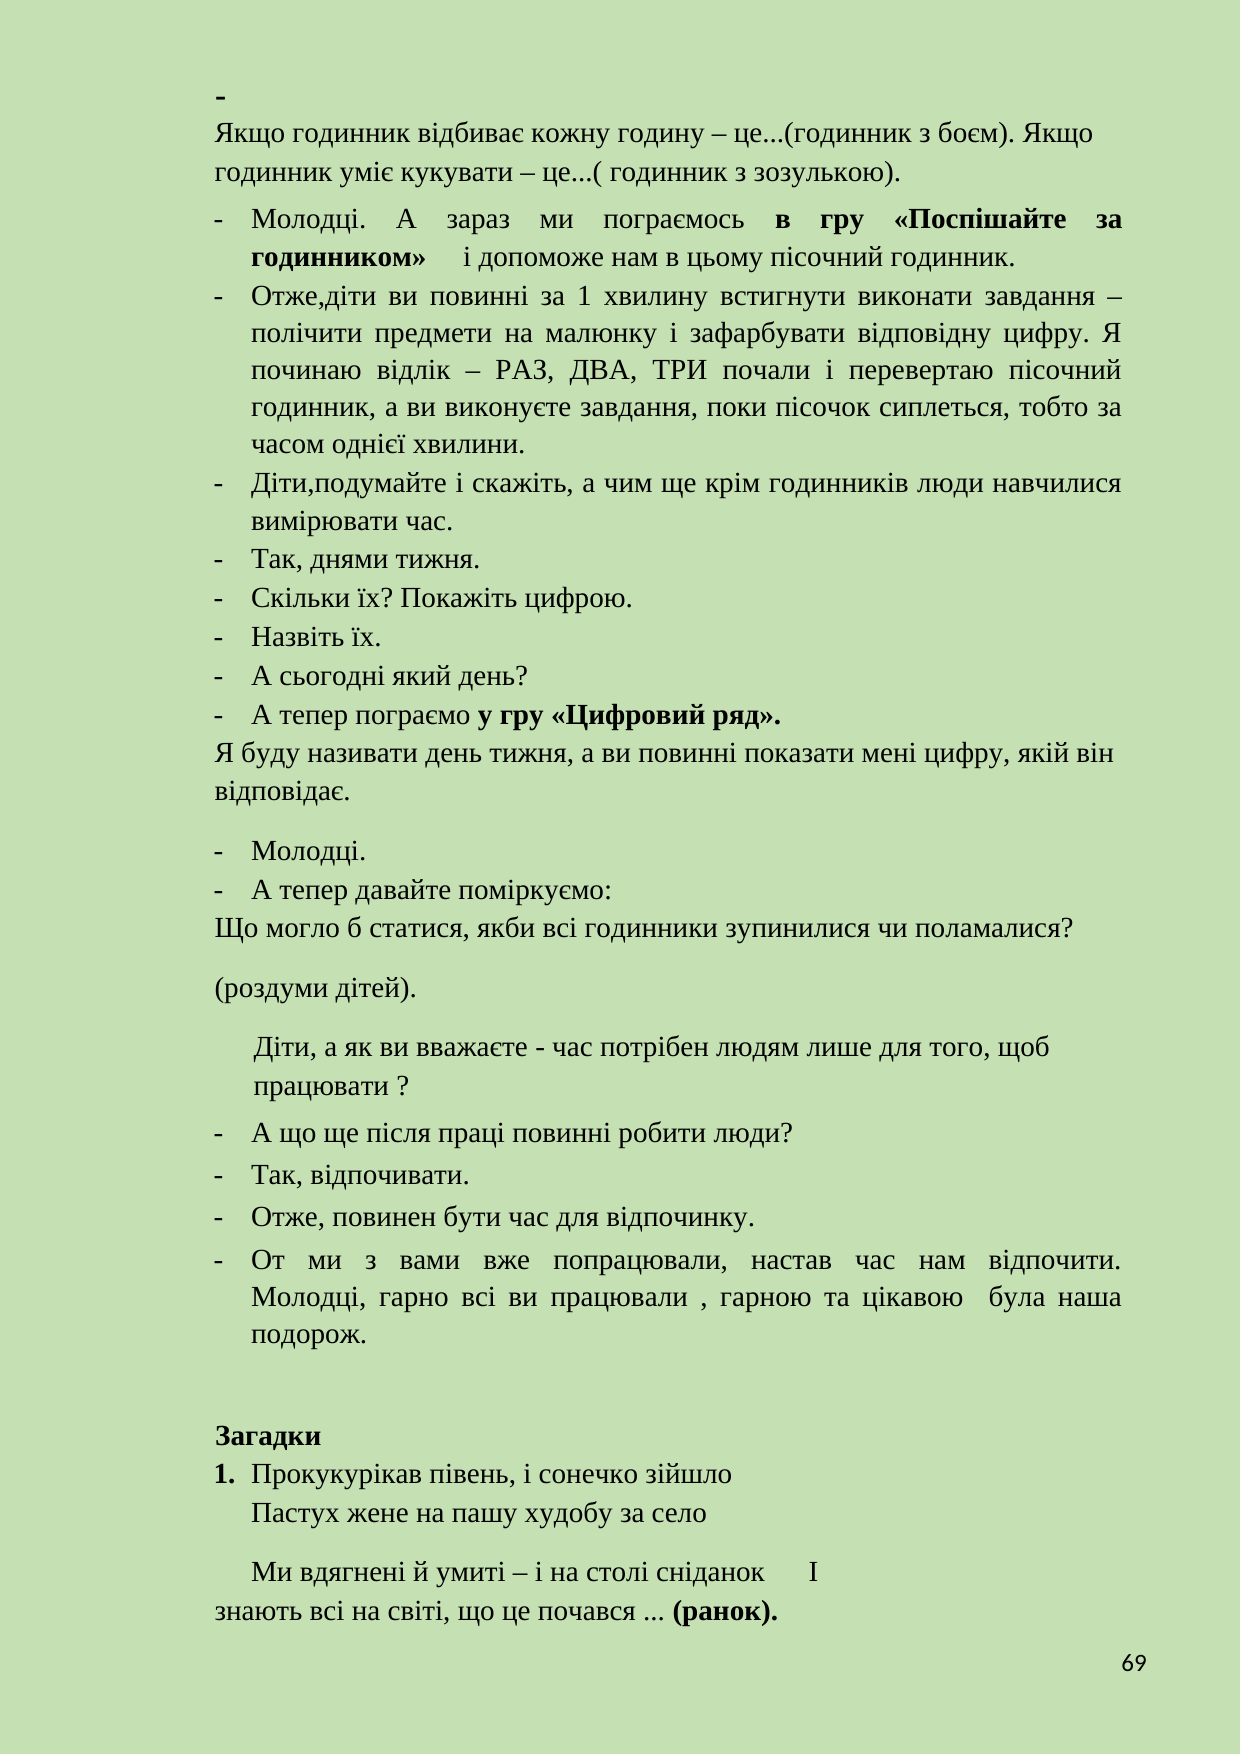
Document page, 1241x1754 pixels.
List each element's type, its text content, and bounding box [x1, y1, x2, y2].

list Діти,подумайте і скажіть, а чим ще крім годинників люди навчилися вимірювати час. [213, 465, 1123, 536]
text Що могло б статися, якби всі годинники зупинилися чи поламалися? [214, 911, 1123, 944]
text Ми вдягнені й умиті – і на столі сніданок І знають всі на світі, що це почався ... (ранок). [214, 1554, 832, 1626]
list Так, днями тижня. [213, 542, 1123, 575]
list Так, відпочивати. [213, 1157, 1123, 1190]
list Молодці. [213, 833, 1123, 866]
list Отже, повинен бути час для відпочинку. [213, 1199, 1123, 1233]
list Скільки їх? Покажіть цифрою. [213, 580, 1123, 614]
list Молодці. А зараз ми пограємось в гру «Поспішайте за годинником» і допоможе нам в цьому пісочний годинник. [213, 201, 1123, 272]
list Прокукурікав півень, і сонечко зійшло [213, 1456, 984, 1490]
text Пастух жене на пашу худобу за село [214, 1495, 1123, 1528]
text Загадки [215, 1418, 1152, 1452]
text Діти, а як ви вважаєте - час потрібен людям лише для того, щоб працювати ? [253, 1029, 1123, 1101]
list А тепер давайте поміркуємо: [213, 872, 1123, 905]
text Якщо годинник відбиває кожну годину – це...(годинник з боєм). Якщо годинник уміє кукувати – це...( годинник з зозулькою). [214, 115, 1094, 187]
list Отже,діти ви повинні за 1 хвилину встигнути виконати завдання – полічити предмети на малюнку і зафарбувати відповідну цифру. Я починаю відлік – РАЗ, ДВА, ТРИ почали і перевертаю пісочний годинник, а ви виконуєте завдання, поки пісочок сиплеться, тобто за часом однієї хвилини. [213, 278, 1123, 460]
list А сьогодні який день? [213, 658, 1123, 692]
list От ми з вами вже попрацювали, настав час нам відпочити. Молодці, гарно всі ви працювали , гарною та цікавою була наша подорож. [213, 1242, 1123, 1350]
list А що ще після праці повинні робити люди? [213, 1115, 1123, 1148]
text Я буду називати день тижня, а ви повинні показати мені цифру, якій він відповідає. [214, 735, 1123, 807]
list Назвіть їх. [213, 619, 1123, 653]
list А тепер пограємо у гру «Цифровий ряд». [213, 697, 1123, 731]
text (роздуми дітей). [214, 970, 1123, 1003]
